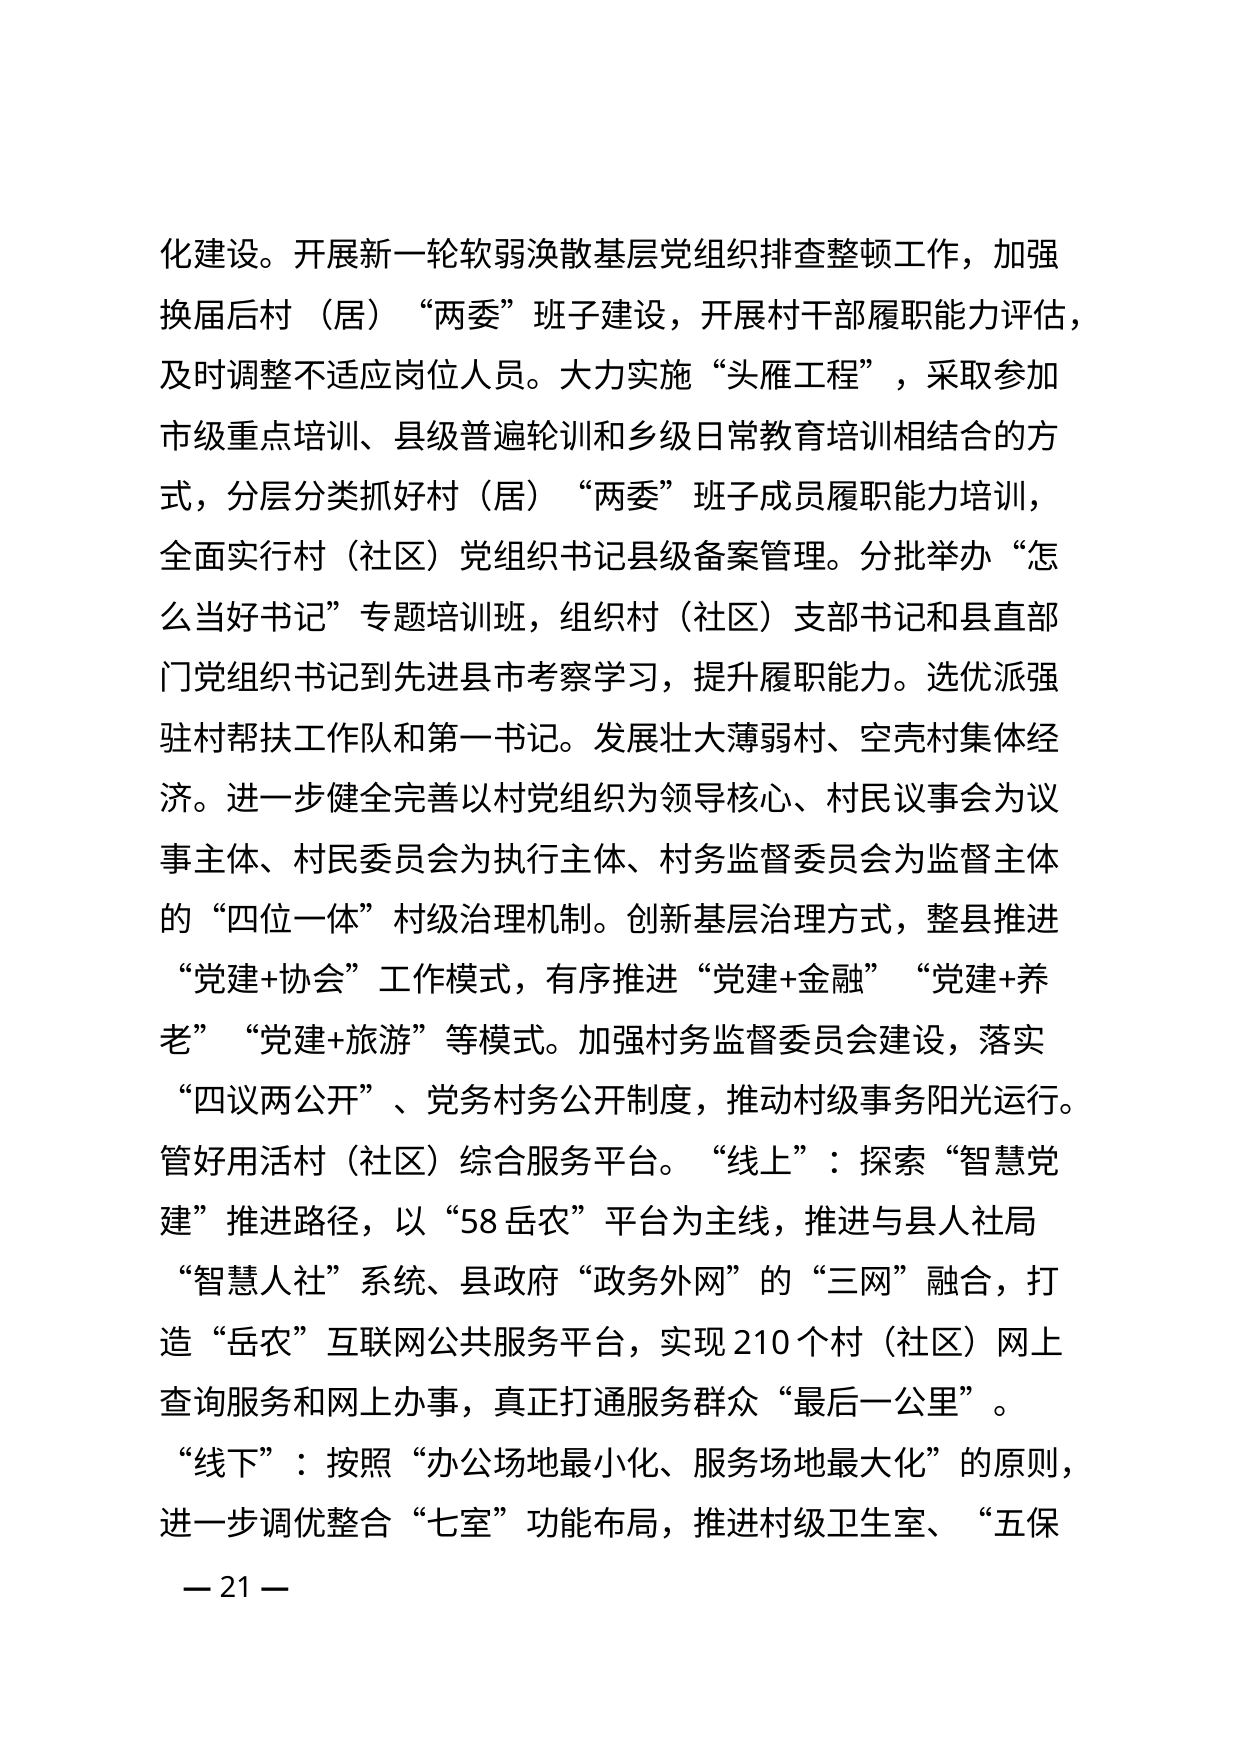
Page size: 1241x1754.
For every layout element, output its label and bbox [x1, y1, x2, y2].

text [159, 218, 1081, 1548]
